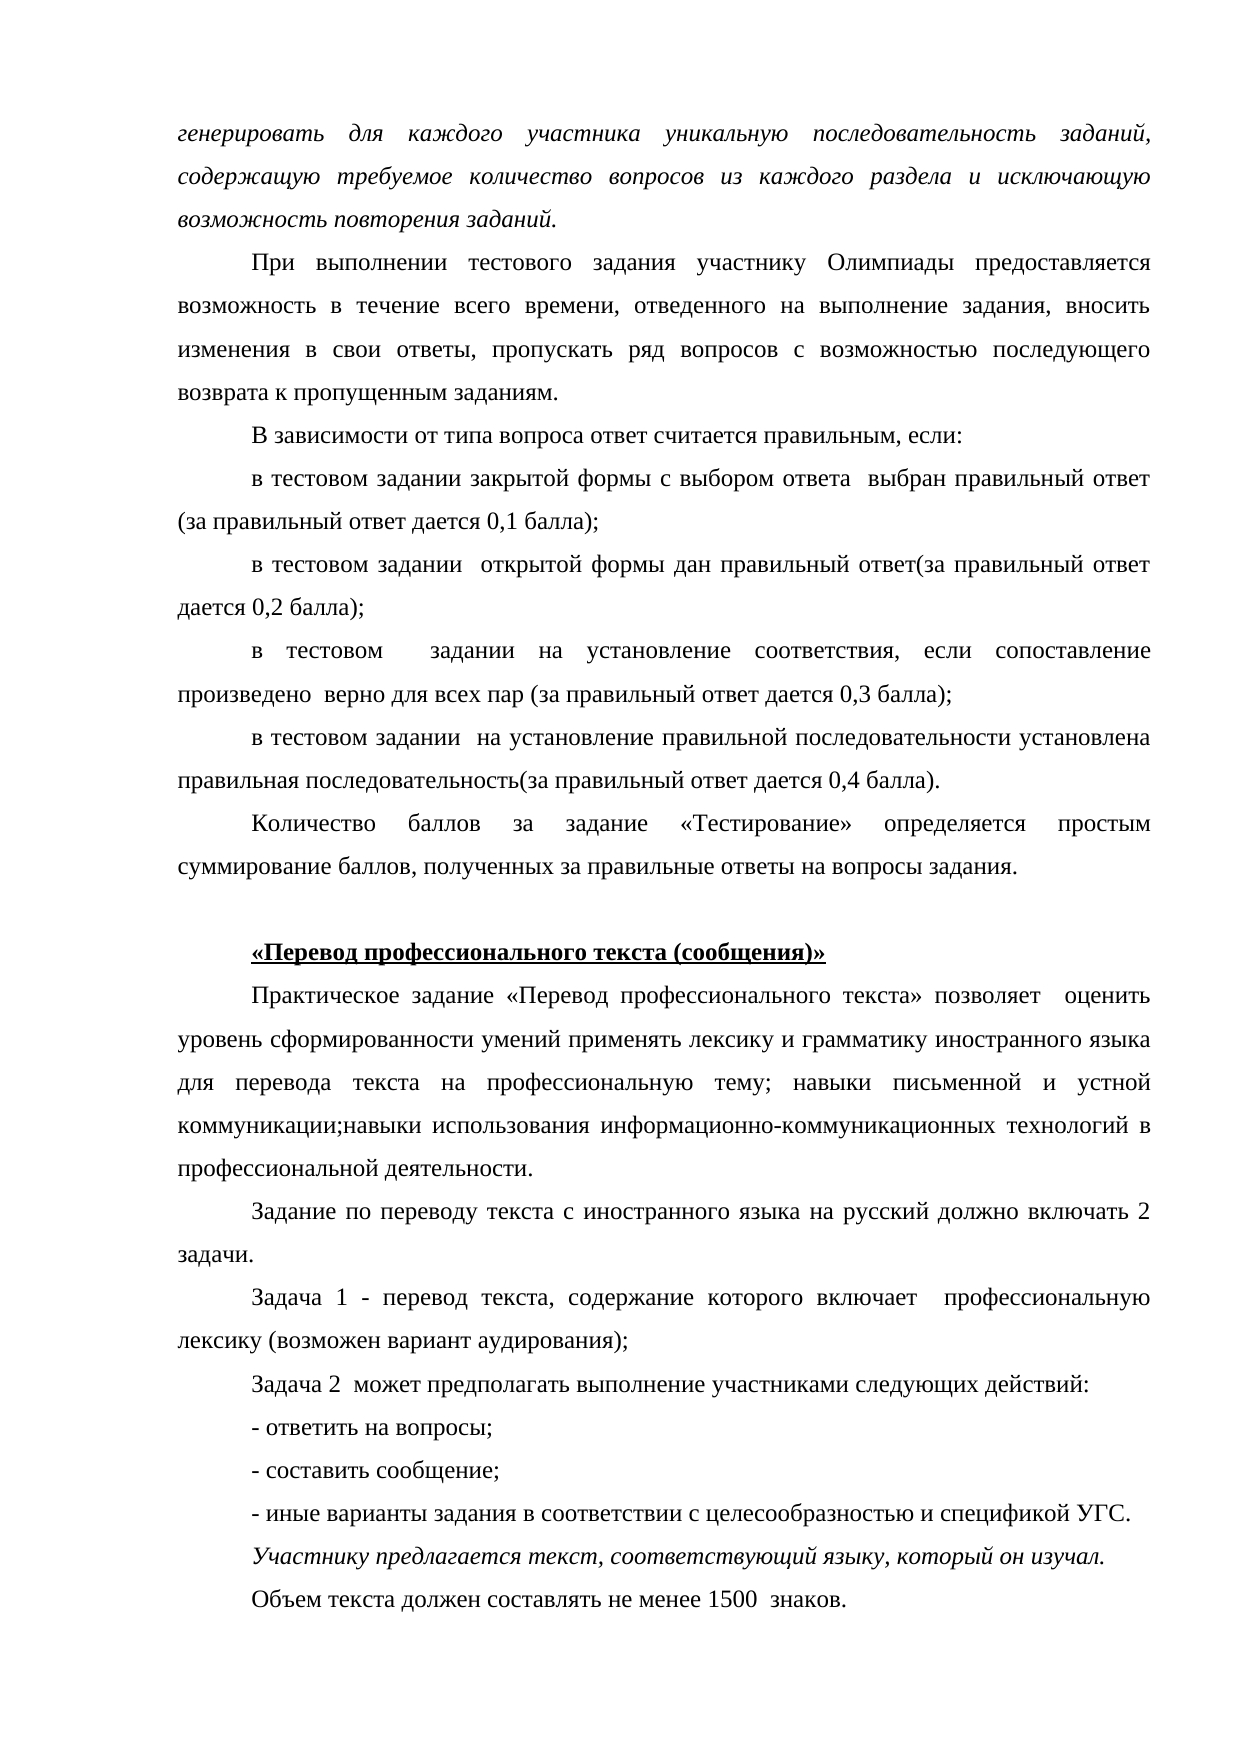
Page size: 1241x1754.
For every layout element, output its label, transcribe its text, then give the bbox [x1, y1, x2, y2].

text - ответить на вопросы; [177, 1412, 1152, 1441]
text «Перевод профессионального текста (сообщения)» [177, 937, 1152, 966]
text Количество баллов за задание «Тестирование» определяется простым суммирование баллов, полученных за правильные ответы на вопросы задания. [177, 808, 1152, 880]
text Практическое задание «Перевод профессионального текста» позволяет оценить уровень сформированности умений применять лексику и грамматику иностранного языка для перевода текста на профессиональную тему; навыки письменной и устной коммуникации;навыки использования информационно-коммуникационных технологий в профессиональной деятельности. [177, 981, 1152, 1182]
text в тестовом задании закрытой формы с выбором ответа выбран правильный ответ (за правильный ответ дается 0,1 балла); [177, 463, 1152, 535]
text При выполнении тестового задания участнику Олимпиады предоставляется возможность в течение всего времени, отведенного на выполнение задания, вносить изменения в свои ответы, пропускать ряд вопросов с возможностью последующего возврата к пропущенным заданиям. [177, 247, 1152, 406]
text - составить сообщение; [177, 1455, 1152, 1484]
text Участнику предлагается текст, соответствующий языку, который он изучал. [177, 1541, 1152, 1570]
text Объем текста должен составлять не менее 1500 знаков. [177, 1584, 1152, 1613]
text Задача 2 может предполагать выполнение участниками следующих действий: [177, 1369, 1152, 1397]
text в тестовом задании на установление правильной последовательности установлена правильная последовательность(за правильный ответ дается 0,4 балла). [177, 722, 1152, 794]
text в тестовом задании открытой формы дан правильный ответ(за правильный ответ дается 0,2 балла); [177, 549, 1152, 621]
text Задача 1 - перевод текста, содержание которого включает профессиональную лексику (возможен вариант аудирования); [177, 1282, 1152, 1354]
text в тестовом задании на установление соответствия, если сопоставление произведено верно для всех пар (за правильный ответ дается 0,3 балла); [177, 636, 1152, 707]
text В зависимости от типа вопроса ответ считается правильным, если: [177, 420, 1152, 449]
text - иные варианты задания в соответствии с целесообразностью и спецификой УГС. [177, 1498, 1152, 1527]
text Задание по переводу текста с иностранного языка на русский должно включать 2 задачи. [177, 1196, 1152, 1268]
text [177, 118, 1152, 233]
